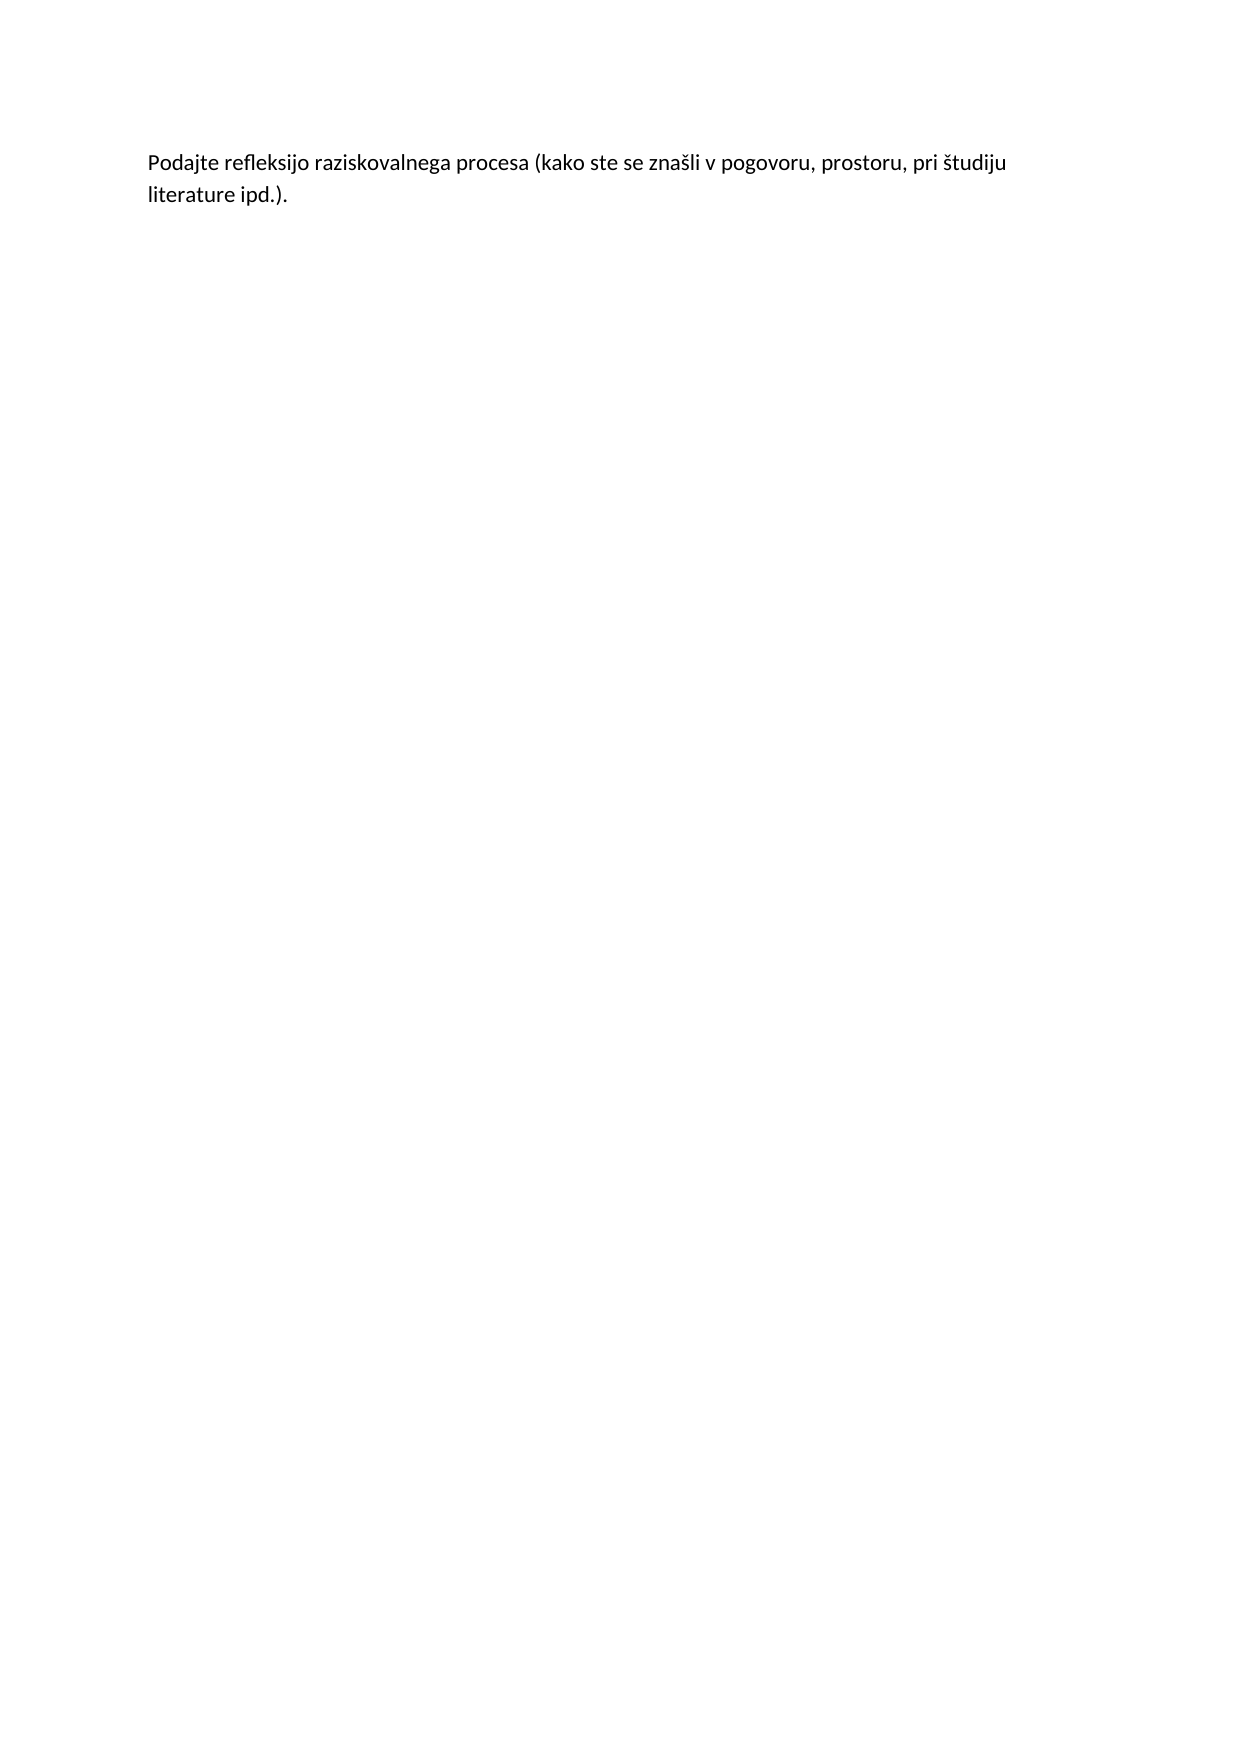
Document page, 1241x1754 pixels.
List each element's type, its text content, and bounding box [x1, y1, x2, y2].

text Podajte refleksijo raziskovalnega procesa (kako ste se znašli v pogovoru, prostoru, pri študiju literature ipd.). [148, 148, 1093, 208]
